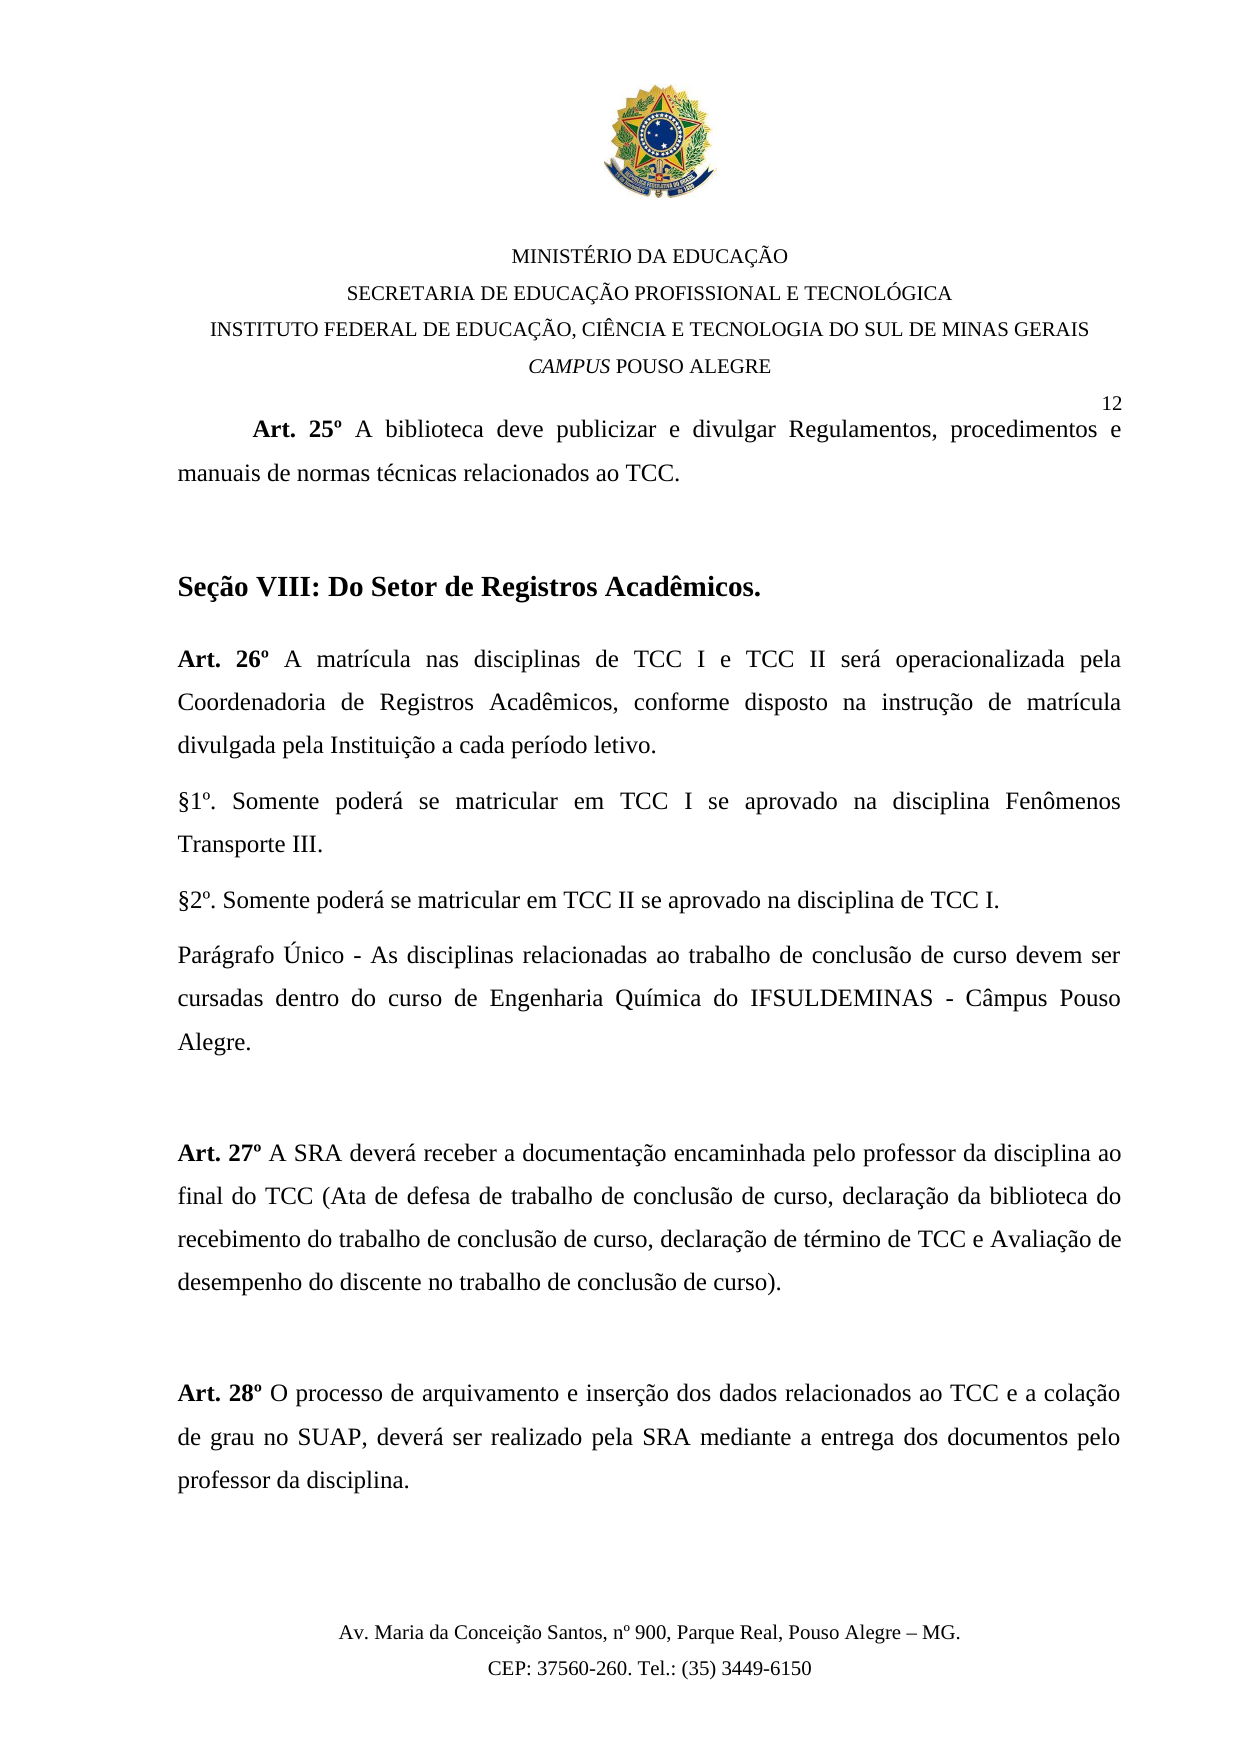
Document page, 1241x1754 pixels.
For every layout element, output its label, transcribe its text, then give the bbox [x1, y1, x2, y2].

subtitle Seção VIII: Do Setor de Registros Acadêmicos. [177, 569, 1122, 602]
text Art. 27º A SRA deverá receber a documentação encaminhada pelo professor da disciplina ao final do TCC (Ata de defesa de trabalho de conclusão de curso, declaração da biblioteca do recebimento do trabalho de conclusão de curso, declaração de término de TCC e Avaliação de desempenho do discente no trabalho de conclusão de curso). [177, 1138, 1122, 1296]
text Art. 28º O processo de arquivamento e inserção dos dados relacionados ao TCC e a colação de grau no SUAP, deverá ser realizado pela SRA mediante a entrega dos documentos pelo professor da disciplina. [177, 1378, 1122, 1493]
text §2º. Somente poderá se matricular em TCC II se aprovado na disciplina de TCC I. [177, 885, 1122, 913]
text Parágrafo Único - As disciplinas relacionadas ao trabalho de conclusão de curso devem ser cursadas dentro do curso de Engenharia Química do IFSULDEMINAS - Câmpus Pouso Alegre. [177, 940, 1122, 1055]
list Art. 25º A biblioteca deve publicizar e divulgar Regulamentos, procedimentos e manuais de normas técnicas relacionados ao TCC. [177, 414, 1122, 486]
text §1º. Somente poderá se matricular em TCC I se aprovado na disciplina Fenômenos Transporte III. [177, 786, 1122, 858]
picture [603, 84, 717, 198]
text Art. 26º A matrícula nas disciplinas de TCC I e TCC II será operacionalizada pela Coordenadoria de Registros Acadêmicos, conforme disposto na instrução de matrícula divulgada pela Instituição a cada período letivo. [177, 644, 1122, 759]
